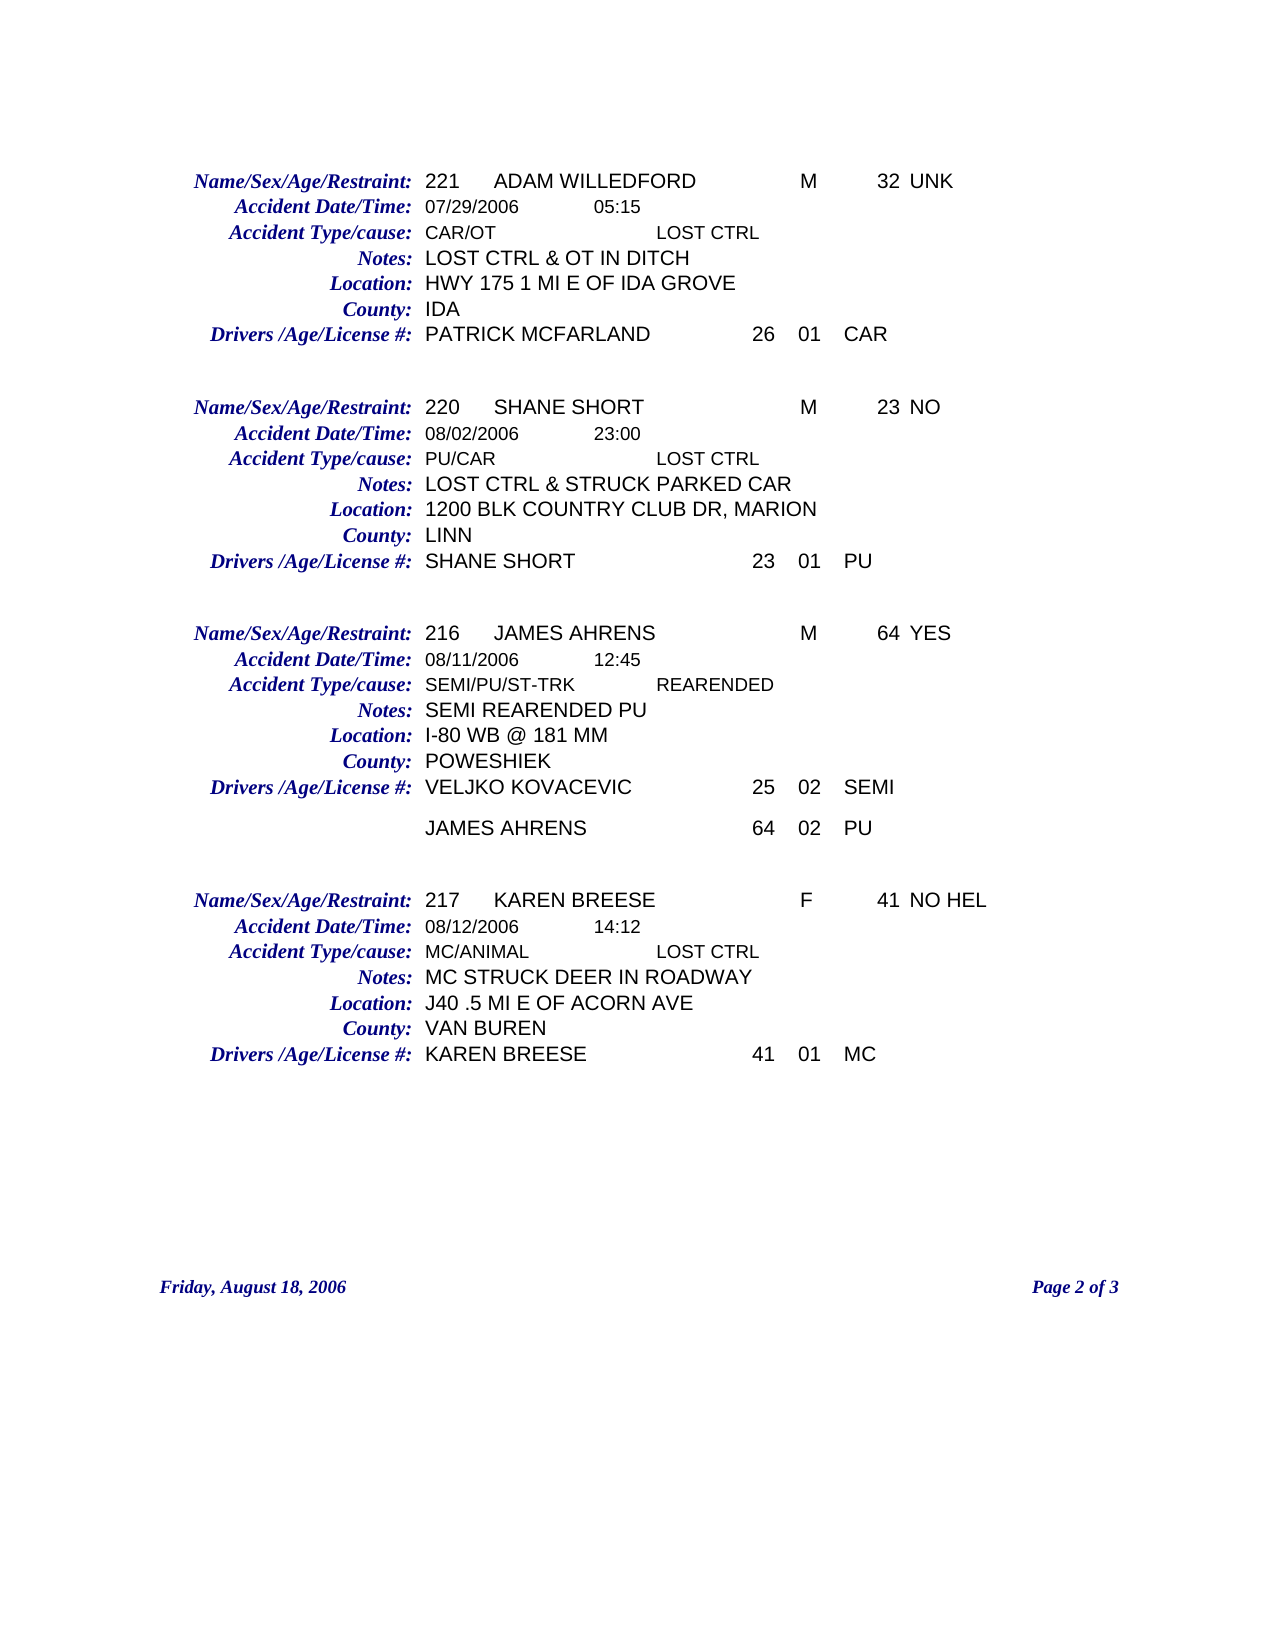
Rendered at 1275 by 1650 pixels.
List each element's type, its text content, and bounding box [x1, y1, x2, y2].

text Drivers /Age/License #: PATRICK MCFARLAND 26 01 CAR [150, 322, 1125, 346]
text Notes: LOST CTRL & OT IN DITCH [150, 245, 1125, 269]
text Friday, August 18, 2006 Page 2 of 3 [150, 1276, 1125, 1297]
text JAMES AHRENS 64 02 PU [150, 816, 1125, 840]
text Notes: LOST CTRL & STRUCK PARKED CAR [150, 472, 1125, 496]
text Accident Date/Time: 08/02/2006 23:00 [150, 421, 1125, 444]
text County: POWESHIEK [150, 749, 1125, 773]
text Accident Type/cause: MC/ANIMAL LOST CTRL [150, 939, 1125, 963]
text Accident Date/Time: 08/12/2006 14:12 [150, 914, 1125, 938]
text Accident Type/cause: SEMI/PU/ST-TRK REARENDED [150, 672, 1125, 696]
text Accident Type/cause: PU/CAR LOST CTRL [150, 446, 1125, 470]
text County: VAN BUREN [150, 1016, 1125, 1040]
text Name/Sex/Age/Restraint: 221 ADAM WILLEDFORD M 32 UNK [150, 169, 1125, 193]
text Name/Sex/Age/Restraint: 217 KAREN BREESE F 41 NO HEL [150, 888, 1125, 912]
text Location: HWY 175 1 MI E OF IDA GROVE [150, 271, 1125, 295]
text Drivers /Age/License #: SHANE SHORT 23 01 PU [150, 548, 1125, 573]
text Name/Sex/Age/Restraint: 220 SHANE SHORT M 23 NO [150, 395, 1125, 419]
text County: IDA [150, 297, 1125, 321]
text Drivers /Age/License #: VELJKO KOVACEVIC 25 02 SEMI [150, 774, 1125, 799]
text Location: 1200 BLK COUNTRY CLUB DR, MARION [150, 497, 1125, 521]
text Accident Date/Time: 08/11/2006 12:45 [150, 647, 1125, 671]
text Drivers /Age/License #: KAREN BREESE 41 01 MC [150, 1042, 1125, 1066]
text Location: I-80 WB @ 181 MM [150, 723, 1125, 747]
text Notes: SEMI REARENDED PU [150, 698, 1125, 722]
text County: LINN [150, 523, 1125, 547]
text Accident Type/cause: CAR/OT LOST CTRL [150, 220, 1125, 244]
text Accident Date/Time: 07/29/2006 05:15 [150, 194, 1125, 218]
text Location: J40 .5 MI E OF ACORN AVE [150, 991, 1125, 1015]
text Name/Sex/Age/Restraint: 216 JAMES AHRENS M 64 YES [150, 621, 1125, 645]
text Notes: MC STRUCK DEER IN ROADWAY [150, 965, 1125, 989]
